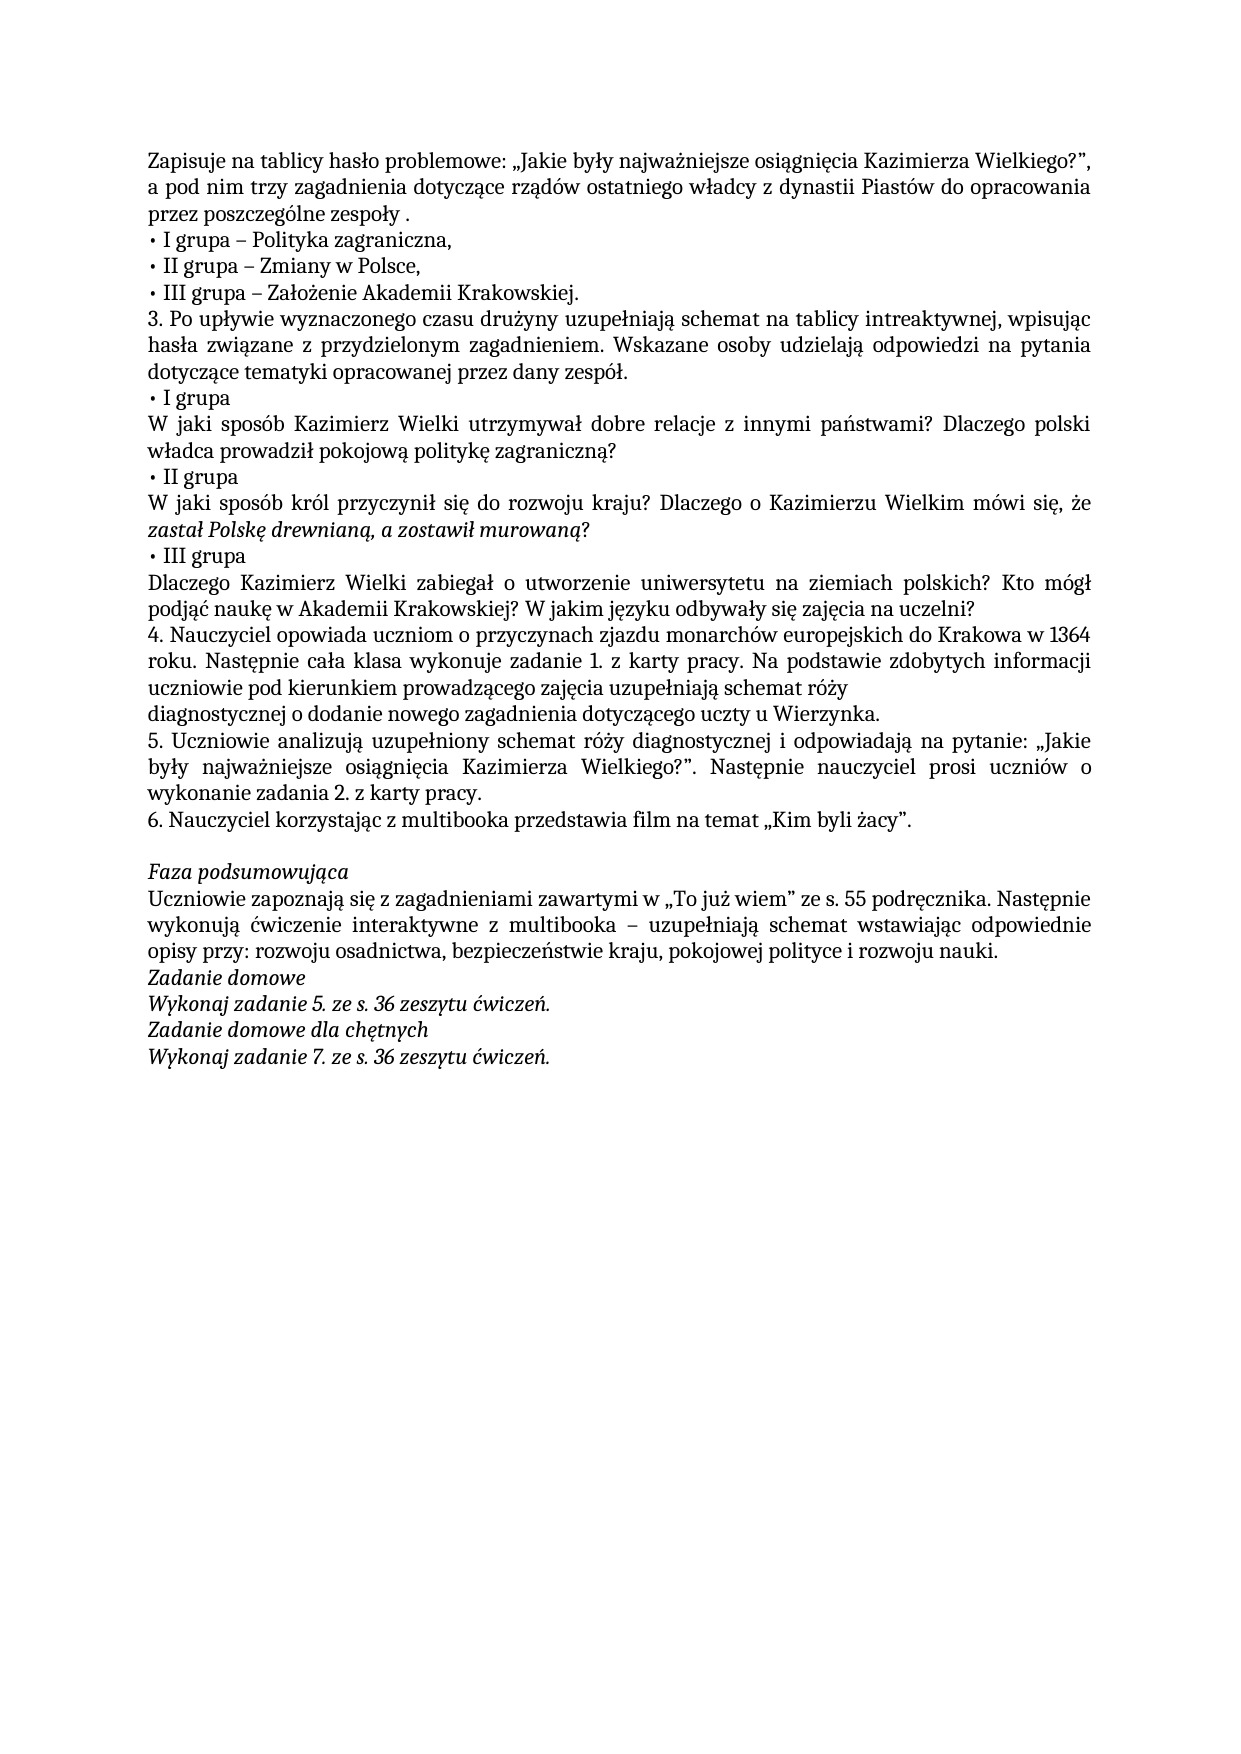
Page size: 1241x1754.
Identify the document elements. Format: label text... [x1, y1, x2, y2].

text Wykonaj zadanie 5. ze s. 36 zeszytu ćwiczeń. [148, 991, 1093, 1017]
text 4. Nauczyciel opowiada uczniom o przyczynach zjazdu monarchów europejskich do Krakowa w 1364 roku. Następnie cała klasa wykonuje zadanie 1. z karty pracy. Na podstawie zdobytych informacji uczniowie pod kierunkiem prowadzącego zajęcia uzupełniają schemat róży [148, 622, 1093, 701]
text • I grupa – Polityka zagraniczna, [148, 227, 1093, 253]
text Zapisuje na tablicy hasło problemowe: „Jakie były najważniejsze osiągnięcia Kazimierza Wielkiego?”, a pod nim trzy zagadnienia dotyczące rządów ostatniego władcy z dynastii Piastów do opracowania przez poszczególne zespoły . [148, 148, 1093, 227]
text Faza podsumowująca [148, 859, 1093, 886]
text • III grupa [148, 543, 1093, 569]
text • I grupa [148, 385, 1093, 411]
text Zadanie domowe dla chętnych [148, 1017, 1093, 1044]
text 6. Nauczyciel korzystając z multibooka przedstawia film na temat „Kim byli żacy”. [148, 806, 1093, 833]
text Zadanie domowe [148, 964, 1093, 991]
text 3. Po upływie wyznaczonego czasu drużyny uzupełniają schemat na tablicy intreaktywnej, wpisując hasła związane z przydzielonym zagadnieniem. Wskazane osoby udzielają odpowiedzi na pytania dotyczące tematyki opracowanej przez dany zespół. [148, 306, 1093, 385]
text Dlaczego Kazimierz Wielki zabiegał o utworzenie uniwersytetu na ziemiach polskich? Kto mógł podjąć naukę w Akademii Krakowskiej? W jakim języku odbywały się zajęcia na uczelni? [148, 569, 1093, 622]
text Wykonaj zadanie 7. ze s. 36 zeszytu ćwiczeń. [148, 1044, 1093, 1070]
text • II grupa [148, 464, 1093, 490]
text diagnostycznej o dodanie nowego zagadnienia dotyczącego uczty u Wierzynka. [148, 701, 1093, 727]
text W jaki sposób król przyczynił się do rozwoju kraju? Dlaczego o Kazimierzu Wielkim mówi się, że zastał Polskę drewnianą, a zostawił murowaną? [148, 490, 1093, 543]
text Uczniowie zapoznają się z zagadnieniami zawartymi w „To już wiem” ze s. 55 podręcznika. Następnie wykonują ćwiczenie interaktywne z multibooka – uzupełniają schemat wstawiając odpowiednie opisy przy: rozwoju osadnictwa, bezpieczeństwie kraju, pokojowej polityce i rozwoju nauki. [148, 886, 1093, 964]
text W jaki sposób Kazimierz Wielki utrzymywał dobre relacje z innymi państwami? Dlaczego polski władca prowadził pokojową politykę zagraniczną? [148, 411, 1093, 464]
text • III grupa – Założenie Akademii Krakowskiej. [148, 279, 1093, 306]
text • II grupa – Zmiany w Polsce, [148, 253, 1093, 279]
text 5. Uczniowie analizują uzupełniony schemat róży diagnostycznej i odpowiadają na pytanie: „Jakie były najważniejsze osiągnięcia Kazimierza Wielkiego?”. Następnie nauczyciel prosi uczniów o wykonanie zadania 2. z karty pracy. [148, 727, 1093, 806]
